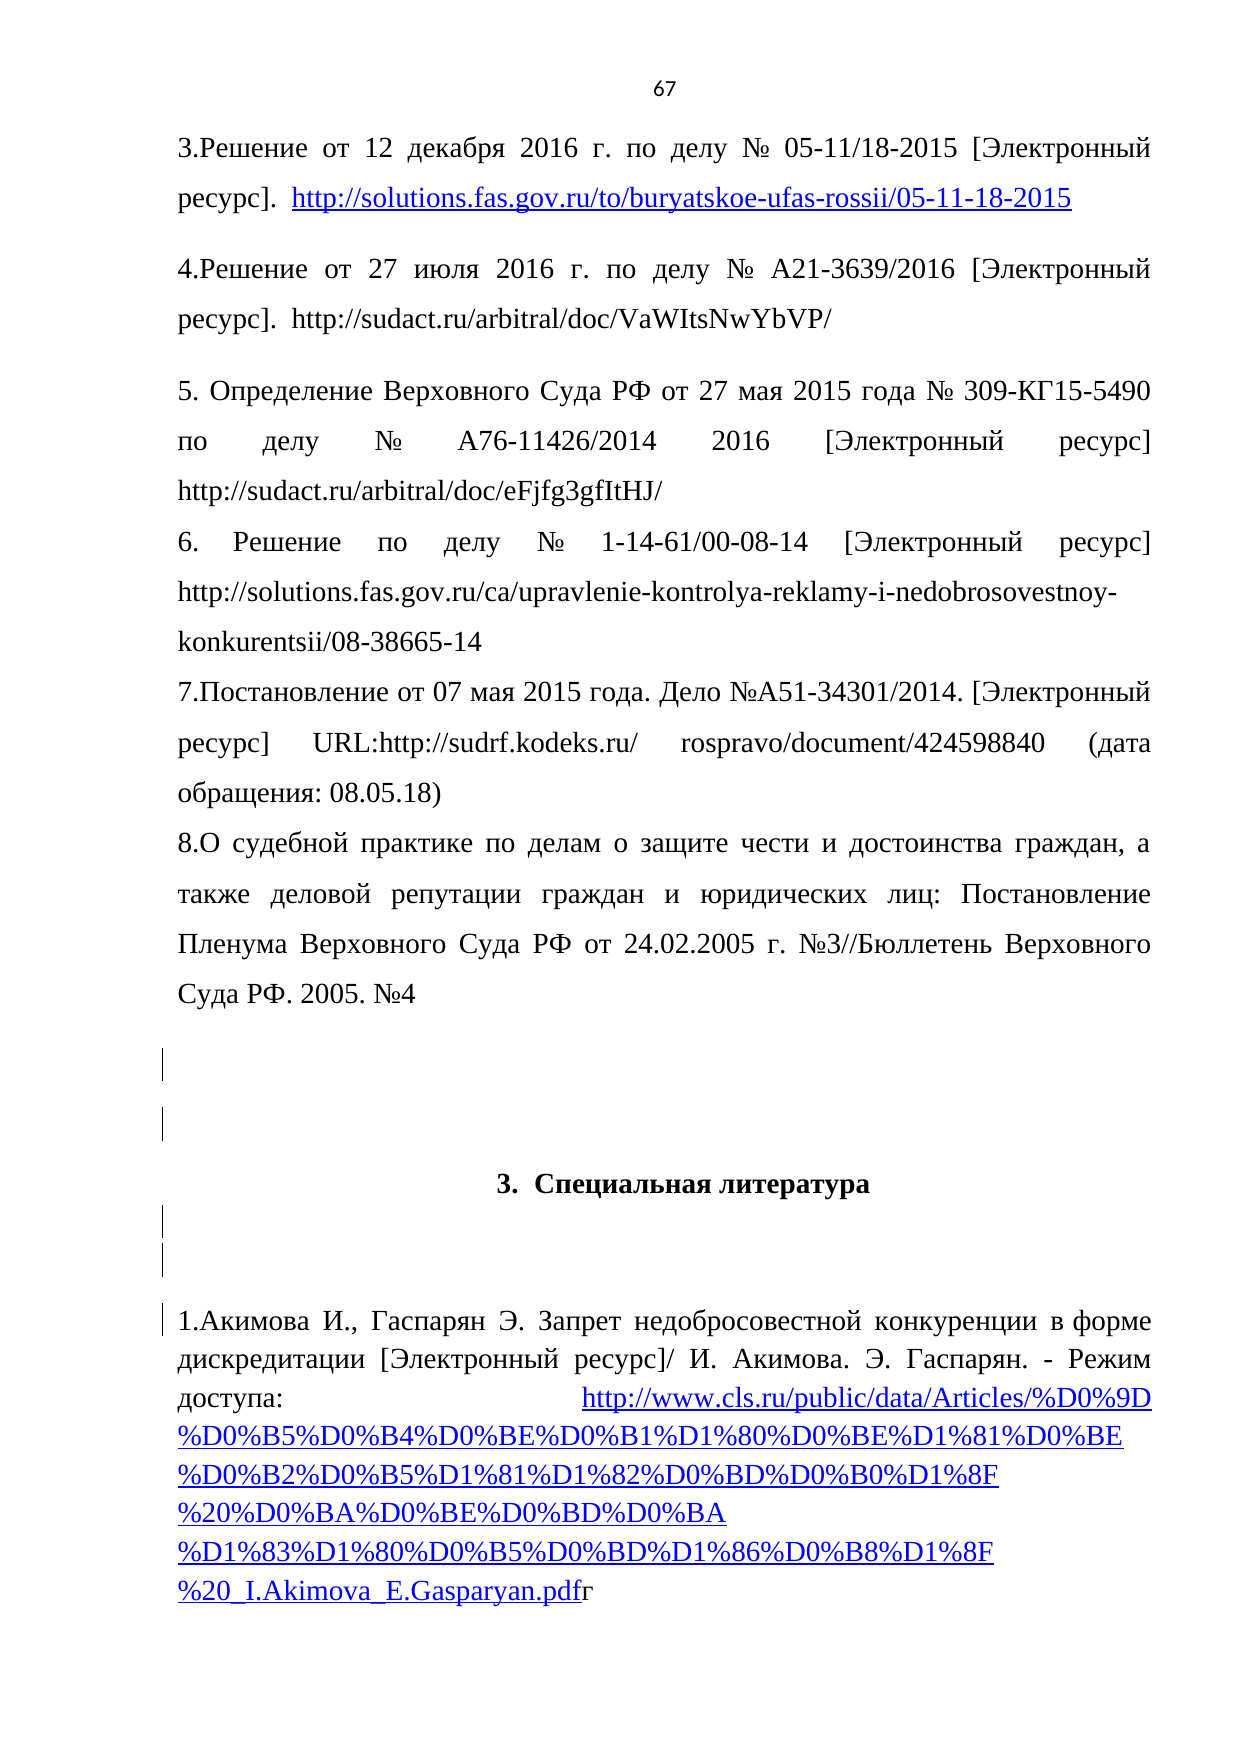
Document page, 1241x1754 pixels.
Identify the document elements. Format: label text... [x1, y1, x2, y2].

list Специальная литература [215, 1166, 1152, 1200]
text 3.Решение от 12 декабря 2016 г. по делу № 05-11/18-2015 [Электронный ресурс]. http://solutions.fas.gov.ru/to/buryatskoe-ufas-rossii/05-11-18-2015 [177, 130, 1152, 214]
text 7.Постановление от 07 мая 2015 года. Дело №А51-34301/2014. [Электронный ресурс] URL:http://sudrf.kodeks.ru/ rospravo/document/424598840 (дата обращения: 08.05.18) [177, 674, 1152, 809]
text 1.Акимова И., Гаспарян Э. Запрет недобросовестной конкуренции в форме дискредитации [Электронный ресурс]/ И. Акимова. Э. Гаспарян. - Режим доступа: http://www.cls.ru/public/data/Articles/%D0%9D%D0%B5%D0%B4%D0%BE%D0%B1%D1%80%D0%BE%D1%81%D0%BE%D0%B2%D0%B5%D1%81%D1%82%D0%BD%D0%B0%D1%8F%20%D0%BA%D0%BE%D0%BD%D0%BA%D1%83%D1%80%D0%B5%D0%BD%D1%86%D0%B8%D1%8F%20_I.Akimova_E.Gasparyan.pdfг [177, 1303, 1152, 1606]
text 4.Решение от 27 июля 2016 г. по делу № А21-3639/2016 [Электронный ресурс]. http://sudact.ru/arbitral/doc/VaWItsNwYbVP/ [177, 251, 1152, 335]
text 5. Определение Верховного Суда РФ от 27 мая 2015 года № 309-КГ15-5490 по делу № А76-11426/2014 2016 [Электронный ресурс] http://sudact.ru/arbitral/doc/eFjfg3gfItHJ/ [177, 373, 1152, 507]
text 8.О судебной практике по делам о защите чести и достоинства граждан, а также деловой репутации граждан и юридических лиц: Постановление Пленума Верховного Суда РФ от 24.02.2005 г. №3//Бюллетень Верховного Суда РФ. 2005. №4 [177, 826, 1152, 1010]
text 6. Решение по делу № 1-14-61/00-08-14 [Электронный ресурс] http://solutions.fas.gov.ru/ca/upravlenie-kontrolya-reklamy-i-nedobrosovestnoy-konkurentsii/08-38665-14 [177, 524, 1152, 658]
